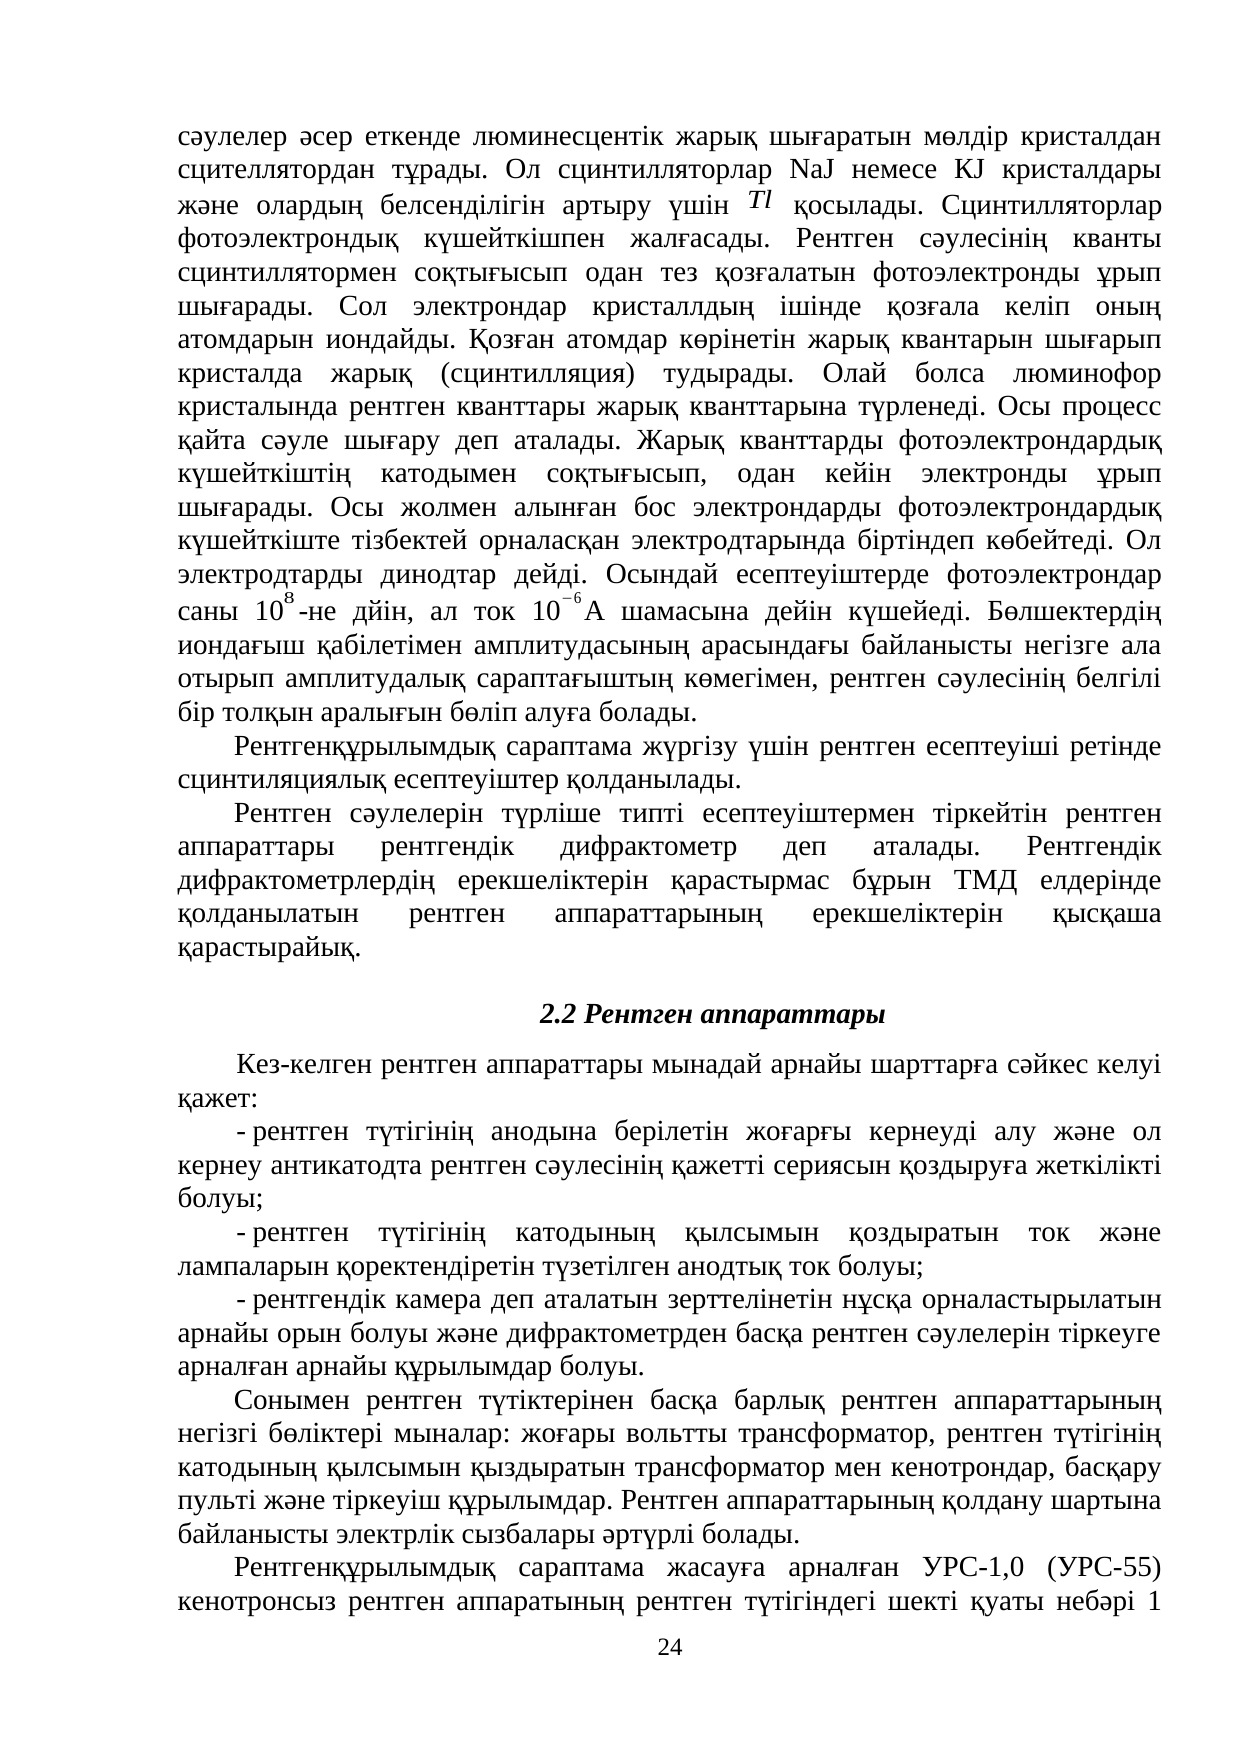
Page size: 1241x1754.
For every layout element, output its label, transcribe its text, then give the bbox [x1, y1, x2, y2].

list рентген түтігінің анодына берілетін жоғарғы кернеуді алу және ол кернеу антикатодта рентген сәулесінің қажетті сериясын қоздыруға жеткілікті болуы; [177, 1113, 1162, 1214]
text Рентгенқұрылымдық сараптама жүргізу үшін рентген есептеуіші ретінде сцинтиляциялық есептеуіштер қолданылады. [177, 728, 1162, 795]
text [177, 118, 1162, 728]
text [177, 1549, 1162, 1617]
text 2.2 Рентген аппараттары [177, 996, 1162, 1029]
list рентген түтігінің катодының қылсымын қоздыратын ток және лампаларын қоректендіретін түзетілген анодтық ток болуы; [177, 1214, 1162, 1281]
text Кез-келген рентген аппараттары мынадай арнайы шарттарға сәйкес келуі қажет: [177, 1046, 1162, 1113]
list рентгендік камера деп аталатын зерттелінетін нұсқа орналастырылатын арнайы орын болуы және дифрактометрден басқа рентген сәулелерін тіркеуге арналған арнайы құрылымдар болуы. [177, 1281, 1162, 1382]
text Сонымен рентген түтіктерінен басқа барлық рентген аппараттарының негізгі бөліктері мыналар: жоғары вольтты трансформатор, рентген түтігінің катодының қылсымын қыздыратын трансформатор мен кенотрондар, басқару пульті және тіркеуіш құрылымдар. Рентген аппараттарының қолдану шартына байланысты электрлік сызбалары әртүрлі болады. [177, 1382, 1162, 1549]
text Рентген сәулелерін түрліше типті есептеуіштермен тіркейтін рентген аппараттары рентгендік дифрактометр деп аталады. Рентгендік дифрактометрлердің ерекшеліктерін қарастырмас бұрын ТМД елдерінде қолданылатын рентген аппараттарының ерекшеліктерін қысқаша қарастырайық. [177, 795, 1162, 962]
